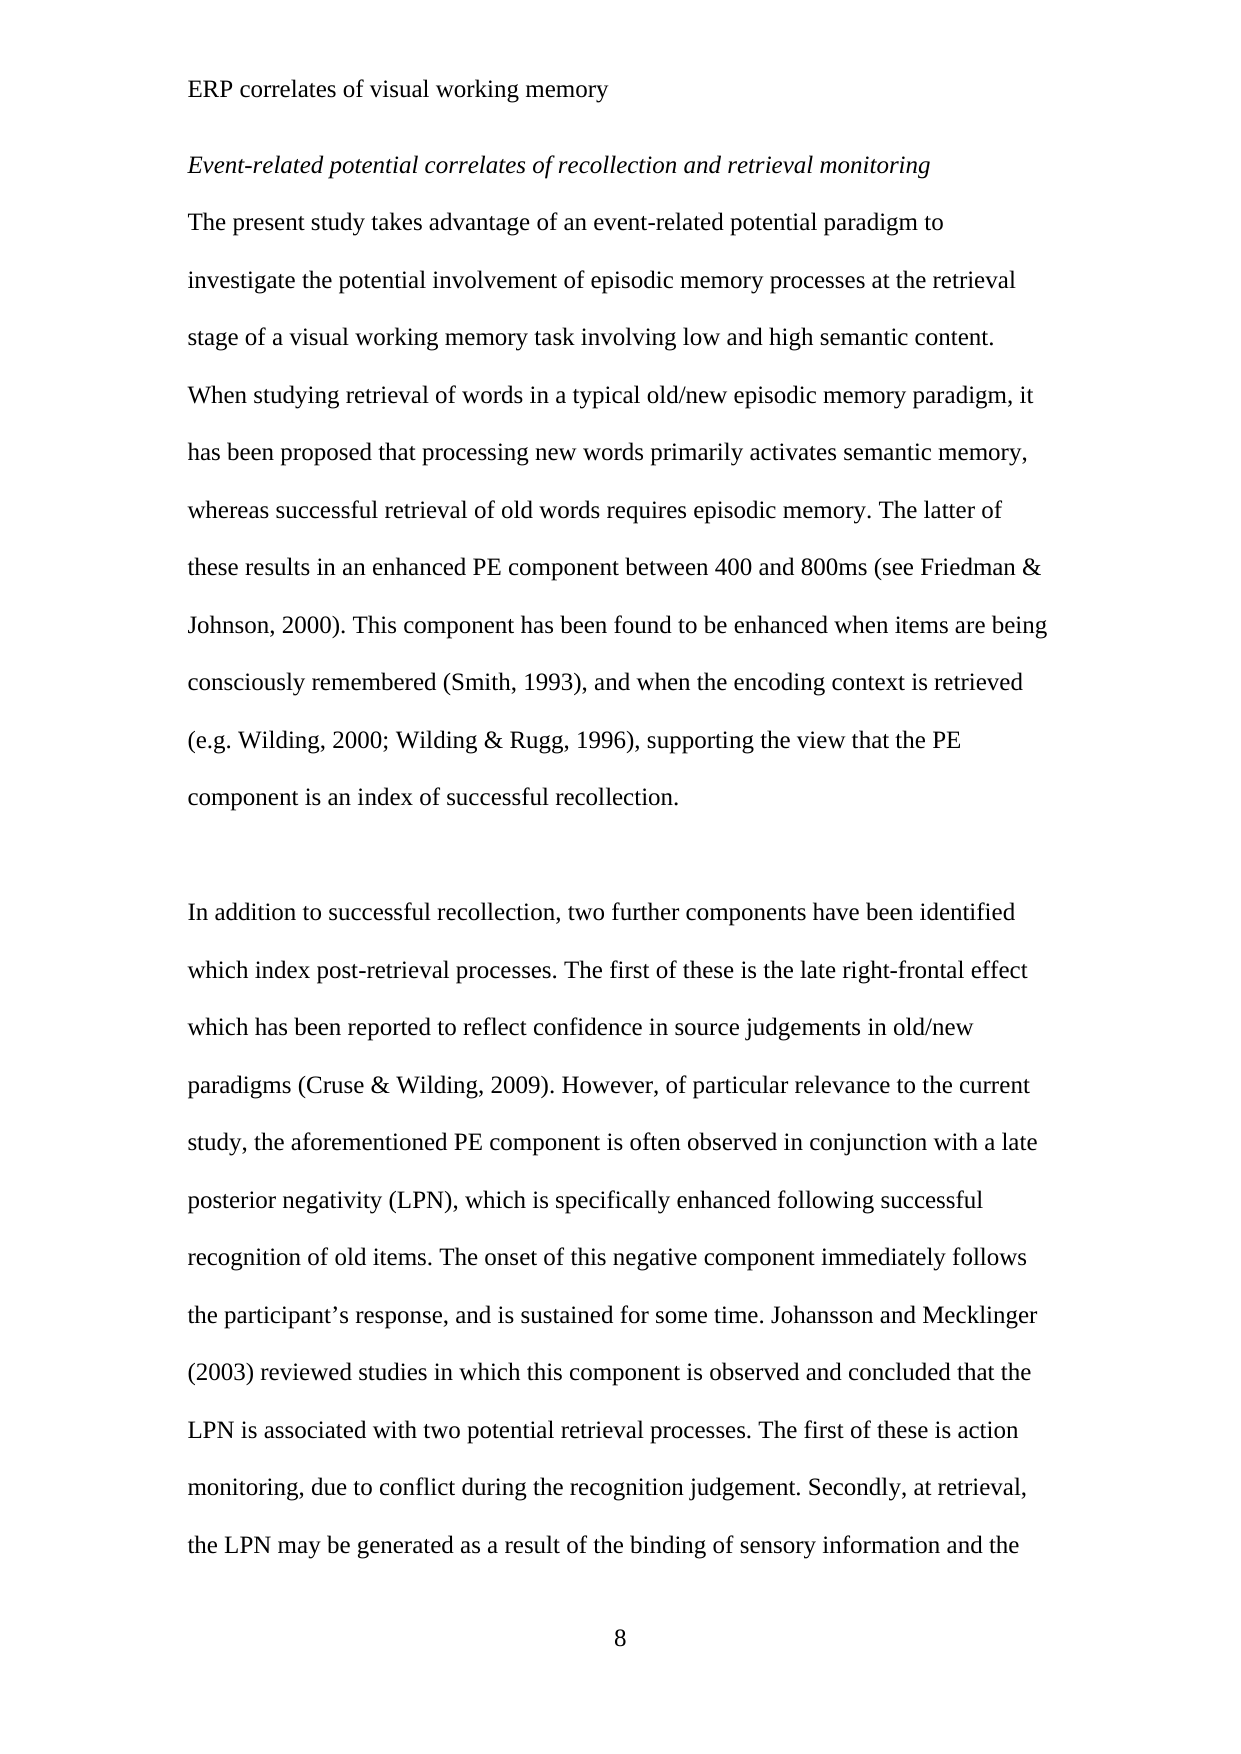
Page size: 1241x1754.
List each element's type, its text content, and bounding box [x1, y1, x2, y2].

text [187, 897, 1053, 1559]
text Event-related potential correlates of recollection and retrieval monitoring [187, 150, 1053, 179]
text The present study takes advantage of an event-related potential paradigm to investigate the potential involvement of episodic memory processes at the retrieval stage of a visual working memory task involving low and high semantic content. When studying retrieval of words in a typical old/new episodic memory paradigm, it has been proposed that processing new words primarily activates semantic memory, whereas successful retrieval of old words requires episodic memory. The latter of these results in an enhanced PE component between 400 and 800ms (see Friedman & Johnson, 2000). This component has been found to be enhanced when items are being consciously remembered (Smith, 1993), and when the encoding context is retrieved (e.g. Wilding, 2000; Wilding & Rugg, 1996), supporting the view that the PE component is an index of successful recollection. [187, 207, 1053, 811]
